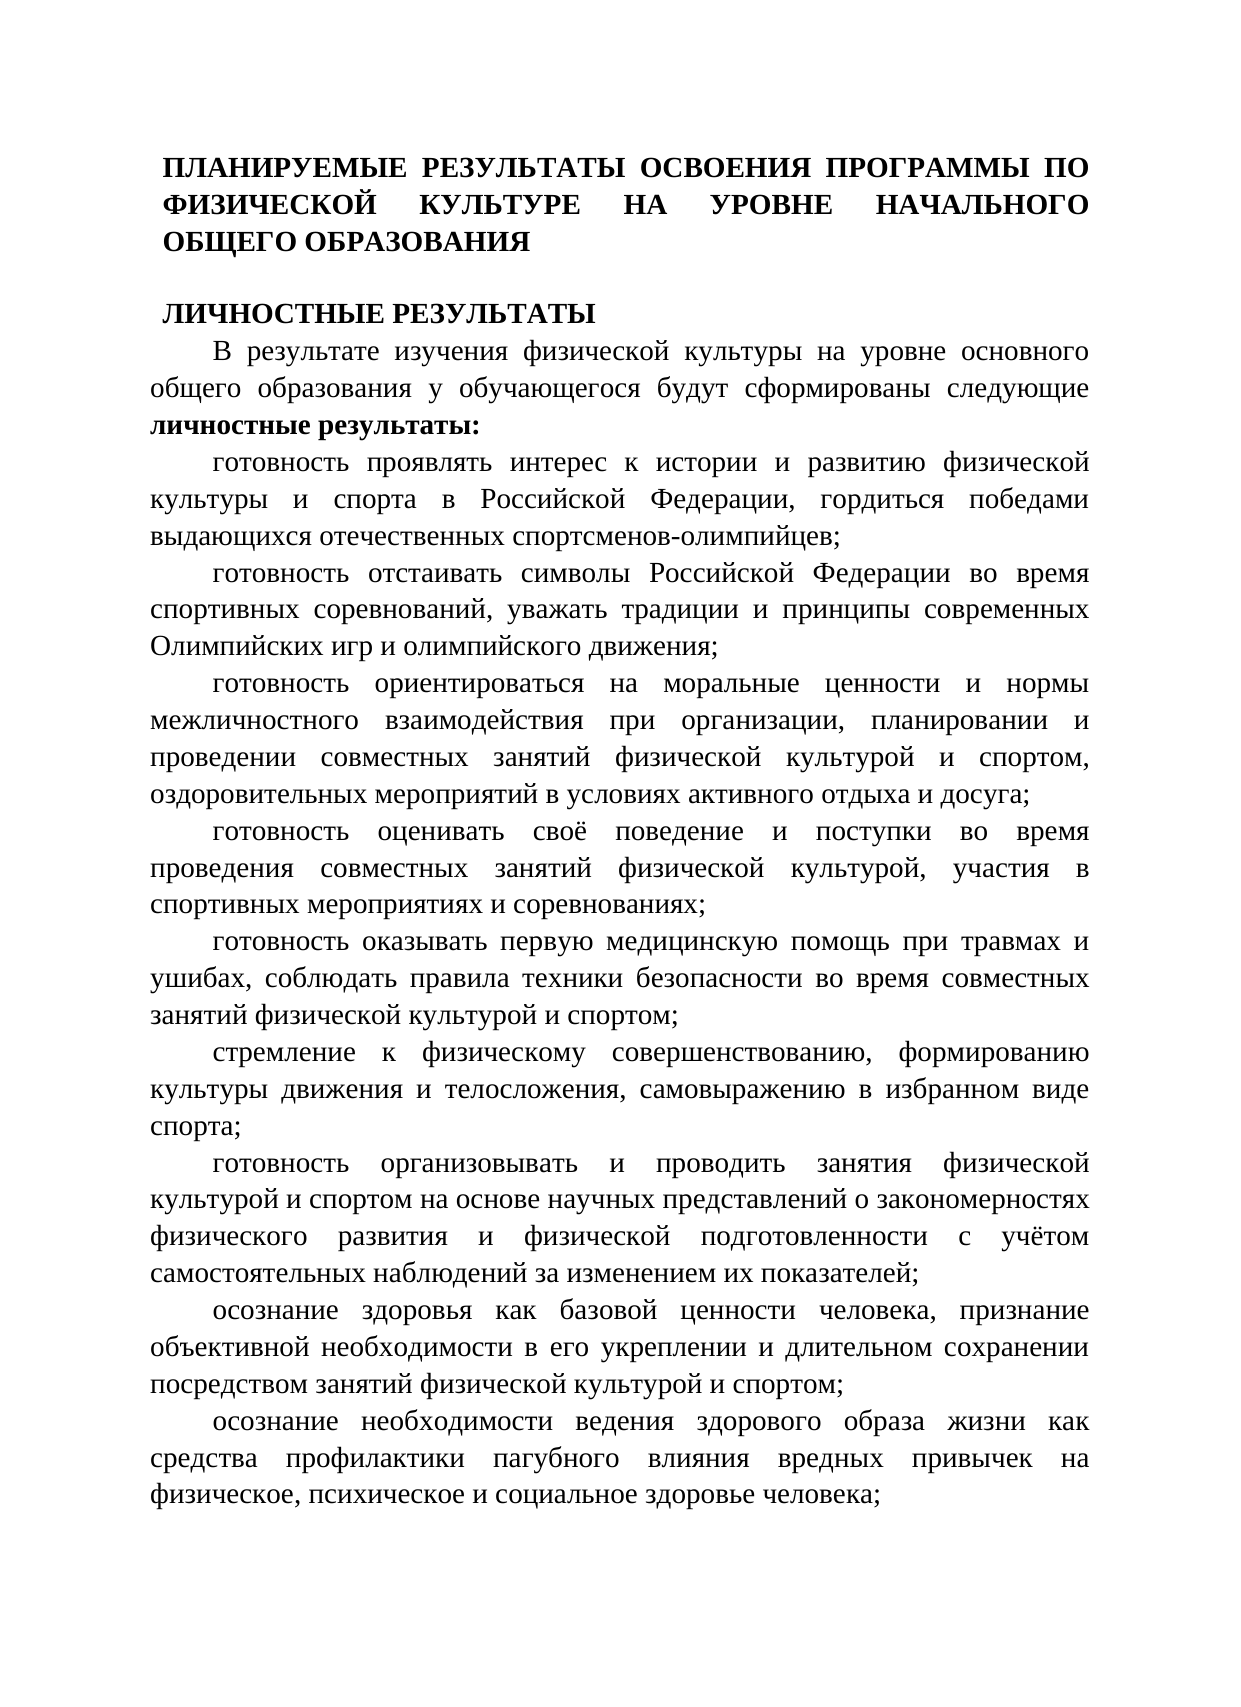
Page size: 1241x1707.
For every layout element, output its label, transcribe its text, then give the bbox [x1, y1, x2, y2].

text В результате изучения физической культуры на уровне основного общего образования у обучающегося будут сформированы следующие личностные результаты: [150, 333, 1090, 441]
text стремление к физическому совершенствованию, формированию культуры движения и телосложения, самовыражению в избранном виде спорта; [150, 1034, 1090, 1141]
text осознание необходимости ведения здорового образа жизни как средства профилактики пагубного влияния вредных привычек на физическое, психическое и социальное здоровье человека; [150, 1403, 1090, 1510]
text осознание здоровья как базовой ценности человека, признание объективной необходимости в его укреплении и длительном сохранении посредством занятий физической культурой и спортом; [150, 1292, 1090, 1399]
text готовность ориентироваться на моральные ценности и нормы межличностного взаимодействия при организации, планировании и проведении совместных занятий физической культурой и спортом, оздоровительных мероприятий в условиях активного отдыха и досуга; [150, 665, 1090, 809]
text готовность организовывать и проводить занятия физической культурой и спортом на основе научных представлений о закономерностях физического развития и физической подготовленности с учётом самостоятельных наблюдений за изменением их показателей; [150, 1145, 1090, 1289]
text ПЛАНИРУЕМЫЕ РЕЗУЛЬТАТЫ ОСВОЕНИЯ ПРОГРАММЫ ПО ФИЗИЧЕСКОЙ КУЛЬТУРЕ НА УРОВНЕ НАЧАЛЬНОГО ОБЩЕГО ОБРАЗОВАНИЯ [162, 150, 1090, 257]
text готовность оказывать первую медицинскую помощь при травмах и ушибах, соблюдать правила техники безопасности во время совместных занятий физической культурой и спортом; [150, 923, 1090, 1031]
text готовность проявлять интерес к истории и развитию физической культуры и спорта в Российской Федерации, гордиться победами выдающихся отечественных спортсменов-олимпийцев; [150, 444, 1090, 551]
text ЛИЧНОСТНЫЕ РЕЗУЛЬТАТЫ [162, 297, 1090, 330]
text готовность отстаивать символы Российской Федерации во время спортивных соревнований, уважать традиции и принципы современных Олимпийских игр и олимпийского движения; [150, 555, 1090, 662]
text готовность оценивать своё поведение и поступки во время проведения совместных занятий физической культурой, участия в спортивных мероприятиях и соревнованиях; [150, 813, 1090, 920]
